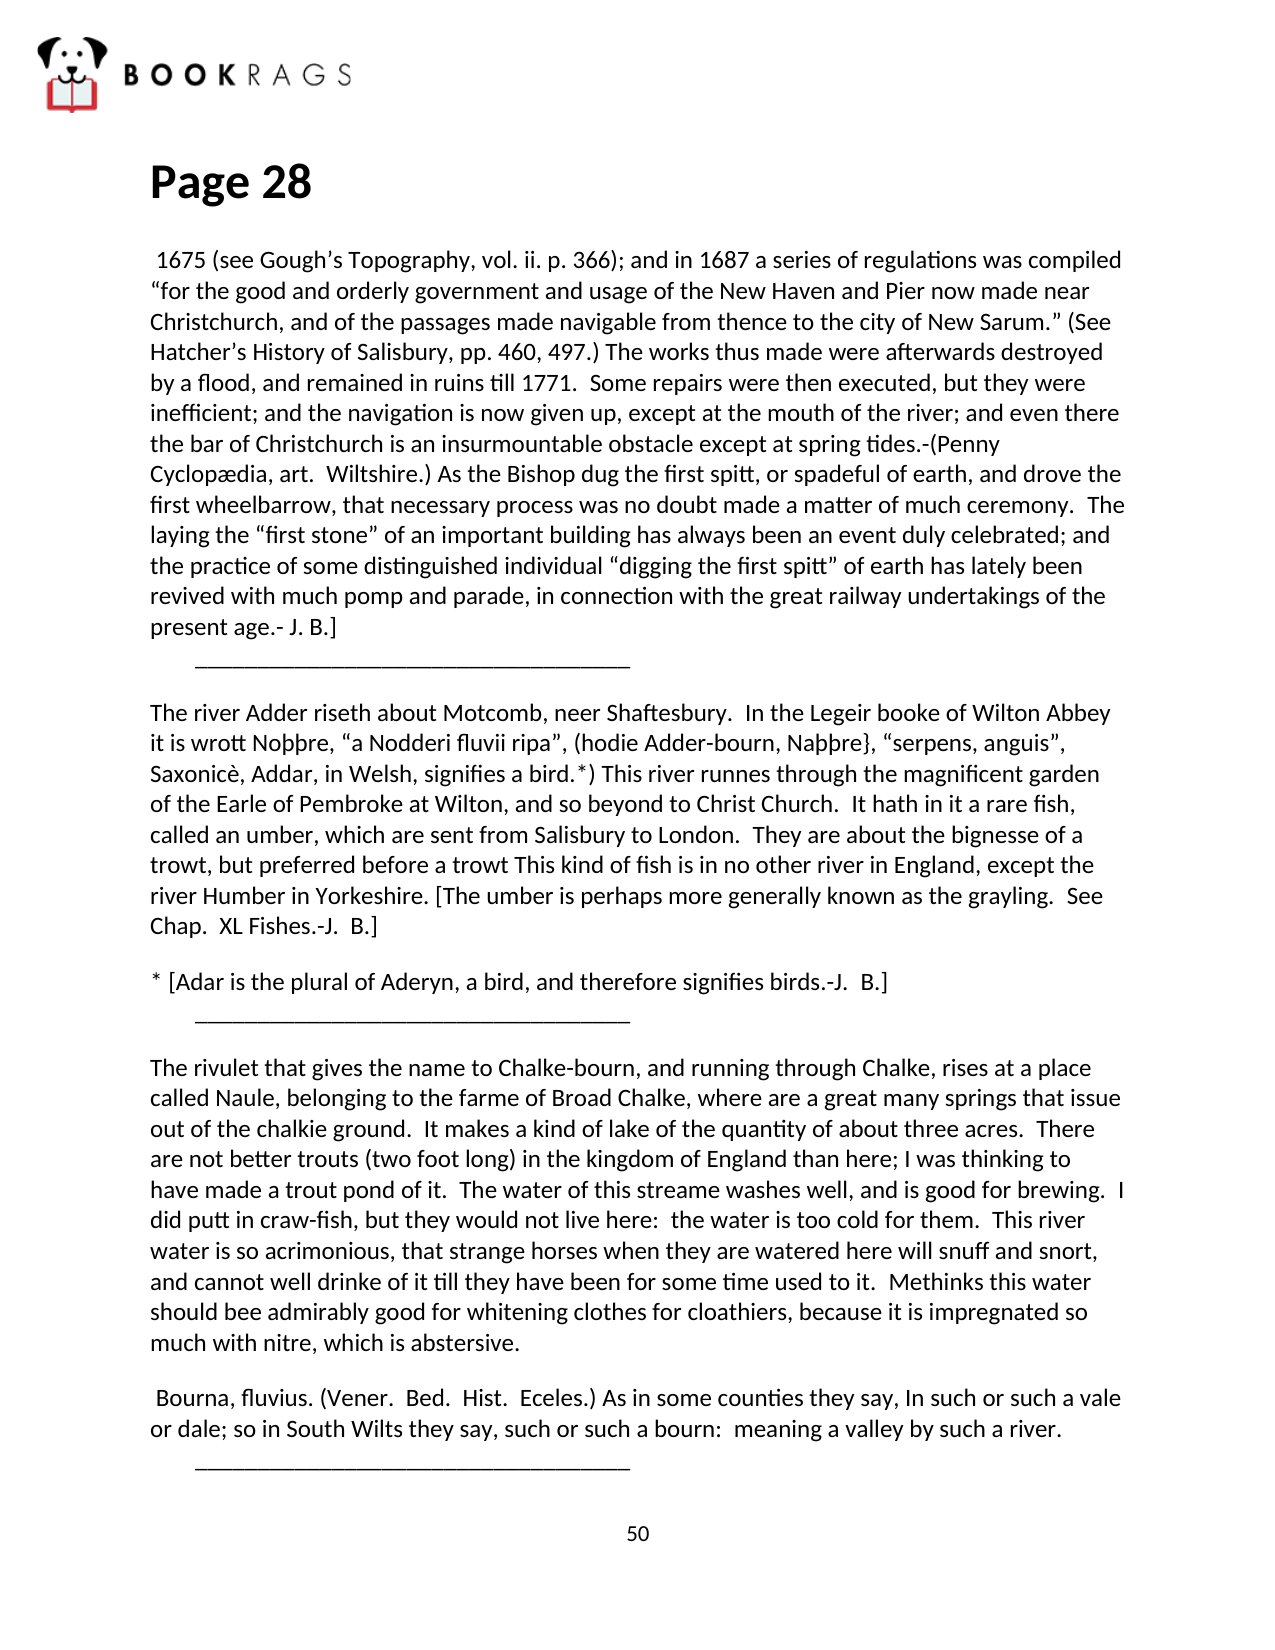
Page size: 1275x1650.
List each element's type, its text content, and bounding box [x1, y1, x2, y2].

text  Bourna, fluvius. (Vener. Bed. Hist. Eceles.) As in some counties they say, In such or such a vale or dale; so in South Wilts they say, such or such a bourn: meaning a valley by such a river. ___________________________________ [150, 1382, 1125, 1474]
text Page 28 [150, 150, 1125, 211]
text * [Adar is the plural of Aderyn, a bird, and therefore signifies birds.-J. B.] ___________________________________ [150, 966, 1125, 1027]
picture [37, 37, 351, 113]
text 1675 (see Gough’s Topography, vol. ii. p. 366); and in 1687 a series of regulations was compiled “for the good and orderly government and usage of the New Haven and Pier now made near Christchurch, and of the passages made navigable from thence to the city of New Sarum.” (See Hatcher’s History of Salisbury, pp. 460, 497.) The works thus made were afterwards destroyed by a flood, and remained in ruins till 1771. Some repairs were then executed, but they were inefficient; and the navigation is now given up, except at the mouth of the river; and even there the bar of Christchurch is an insurmountable obstacle except at spring tides.-(Penny Cyclopædia, art. Wiltshire.) As the Bishop dug the first spitt, or spadeful of earth, and drove the first wheelbarrow, that necessary process was no doubt made a matter of much ceremony. The laying the “first stone” of an important building has always been an event duly celebrated; and the practice of some distinguished individual “digging the first spitt” of earth has lately been revived with much pomp and parade, in connection with the great railway undertakings of the present age.- J. B.] ___________________________________ [150, 244, 1125, 672]
text The rivulet that gives the name to Chalke-bourn, and running through Chalke, rises at a place called Naule, belonging to the farme of Broad Chalke, where are a great many springs that issue out of the chalkie ground. It makes a kind of lake of the quantity of about three acres. There are not better trouts (two foot long) in the kingdom of England than here; I was thinking to have made a trout pond of it. The water of this streame washes well, and is good for brewing. I did putt in craw-fish, but they would not live here: the water is too cold for them. This river water is so acrimonious, that strange horses when they are watered here will snuff and snort, and cannot well drinke of it till they have been for some time used to it. Methinks this water should bee admirably good for whitening clothes for cloathiers, because it is impregnated so much with nitre, which is abstersive. [150, 1052, 1125, 1357]
text The river Adder riseth about Motcomb, neer Shaftesbury. In the Legeir booke of Wilton Abbey it is wrott Noþþre, “a Nodderi fluvii ripa”, (hodie Adder-bourn, Naþþre}, “serpens, anguis”, Saxonicè, Addar, in Welsh, signifies a bird.*) This river runnes through the magnificent garden of the Earle of Pembroke at Wilton, and so beyond to Christ Church. It hath in it a rare fish, called an umber, which are sent from Salisbury to London. They are about the bignesse of a trowt, but preferred before a trowt This kind of fish is in no other river in England, except the river Humber in Yorkeshire. [The umber is perhaps more generally known as the grayling. See Chap. XL Fishes.-J. B.] [150, 697, 1125, 941]
